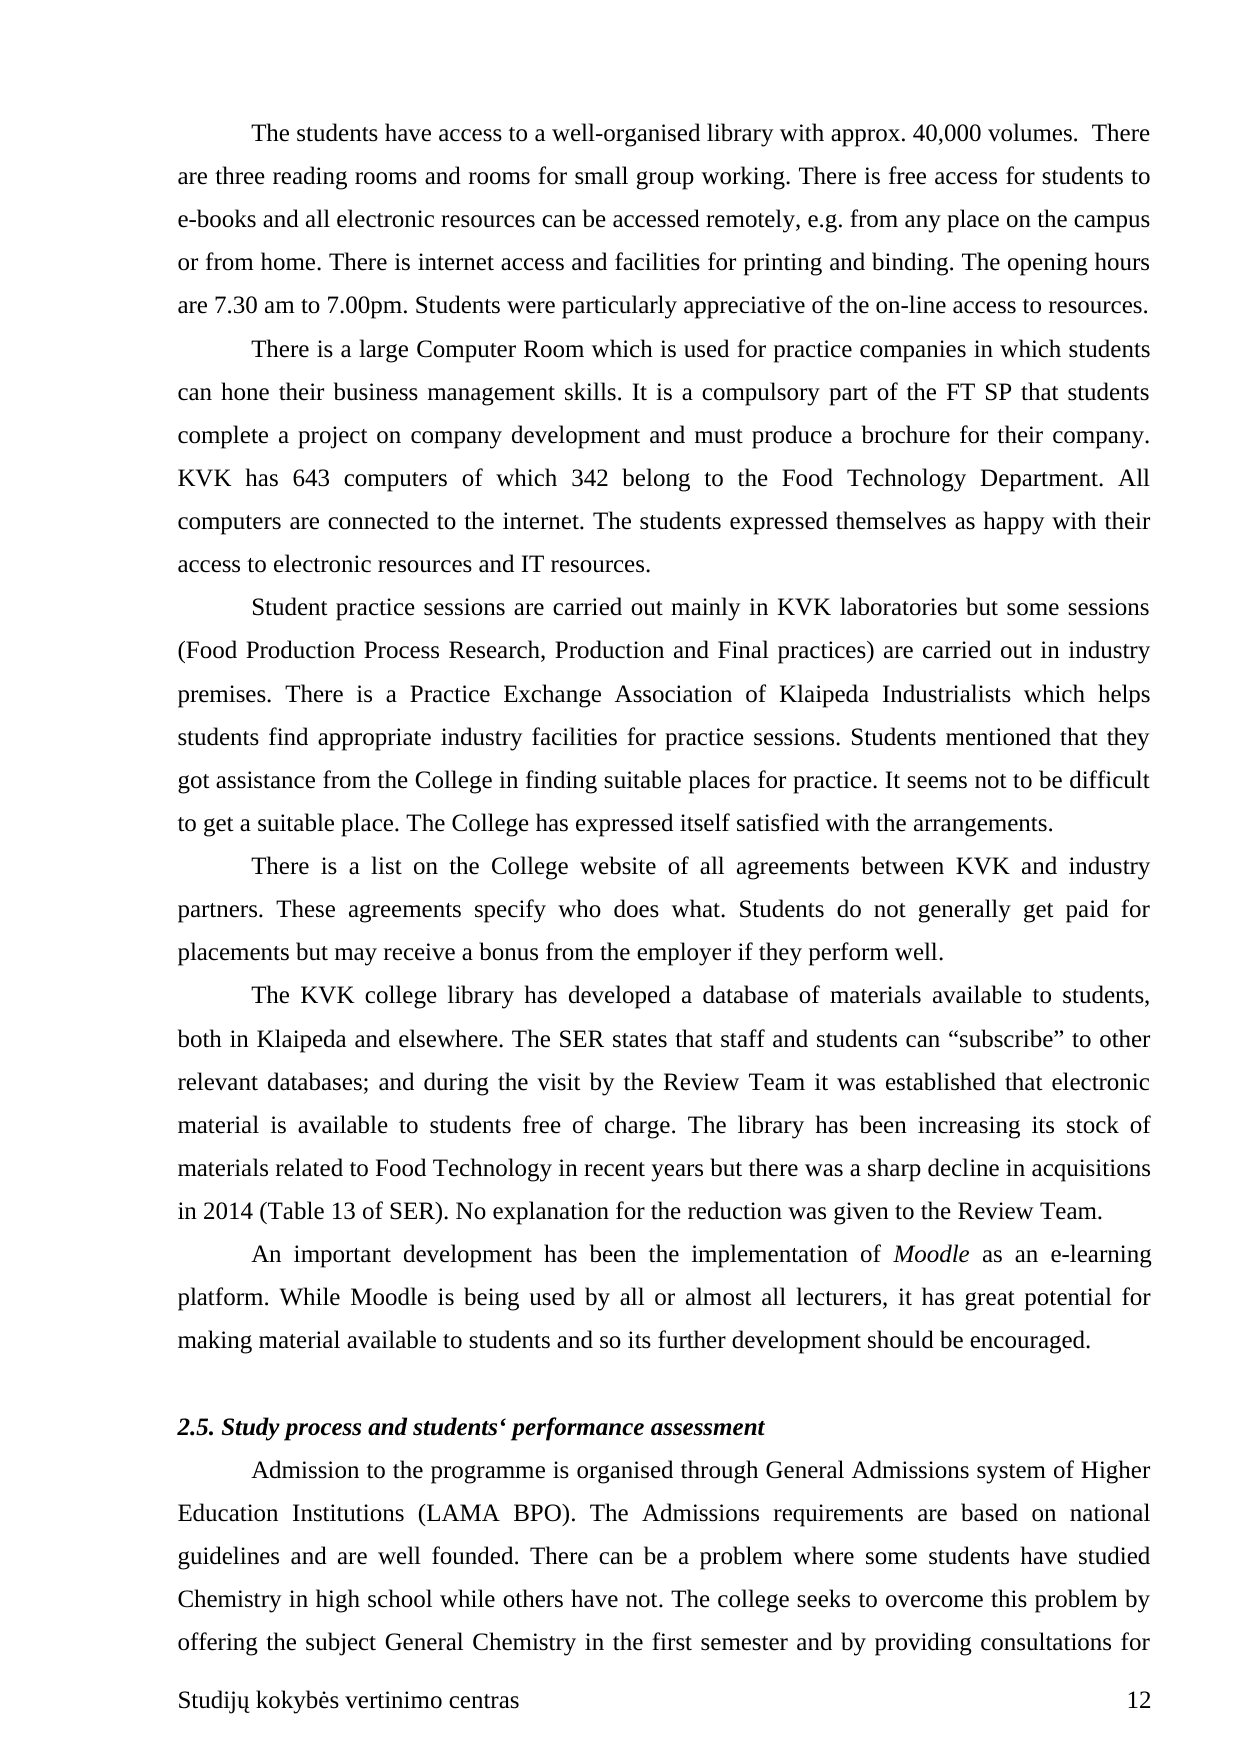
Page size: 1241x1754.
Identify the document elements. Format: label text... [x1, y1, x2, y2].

text The KVK college library has developed a database of materials available to students, both in Klaipeda and elsewhere. The SER states that staff and students can “subscribe” to other relevant databases; and during the visit by the Review Team it was established that electronic material is available to students free of charge. The library has been increasing its stock of materials related to Food Technology in recent years but there was a sharp decline in acquisitions in 2014 (Table 13 of SER). No explanation for the reduction was given to the Review Team. [177, 981, 1152, 1225]
text There is a list on the College website of all agreements between KVK and industry partners. These agreements specify who does what. Students do not generally get paid for placements but may receive a bonus from the employer if they perform well. [177, 851, 1152, 966]
text Student practice sessions are carried out mainly in KVK laboratories but some sessions (Food Production Process Research, Production and Final practices) are carried out in industry premises. There is a Practice Exchange Association of Klaipeda Industrialists which helps students find appropriate industry facilities for practice sessions. Students mentioned that they got assistance from the College in finding suitable places for practice. It seems not to be difficult to get a suitable place. The College has expressed itself satisfied with the arrangements. [177, 592, 1152, 837]
text The students have access to a well-organised library with approx. 40,000 volumes. There are three reading rooms and rooms for small group working. There is free access for students to e-books and all electronic resources can be accessed remotely, e.g. from any place on the campus or from home. There is internet access and facilities for printing and binding. The opening hours are 7.30 am to 7.00pm. Students were particularly appreciative of the on-line access to resources. [177, 118, 1152, 319]
text There is a large Computer Room which is used for practice companies in which students can hone their business management skills. It is a compulsory part of the FT SP that students complete a project on company development and must produce a brochure for their company. KVK has 643 computers of which 342 belong to the Food Technology Department. All computers are connected to the internet. The students expressed themselves as happy with their access to electronic resources and IT resources. [177, 334, 1152, 578]
text 2.5. Study process and students‘ performance assessment [177, 1412, 1152, 1441]
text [177, 1455, 1152, 1656]
text An important development has been the implementation of Moodle as an e-learning platform. While Moodle is being used by all or almost all lecturers, it has great potential for making material available to students and so its further development should be encouraged. [177, 1239, 1152, 1354]
